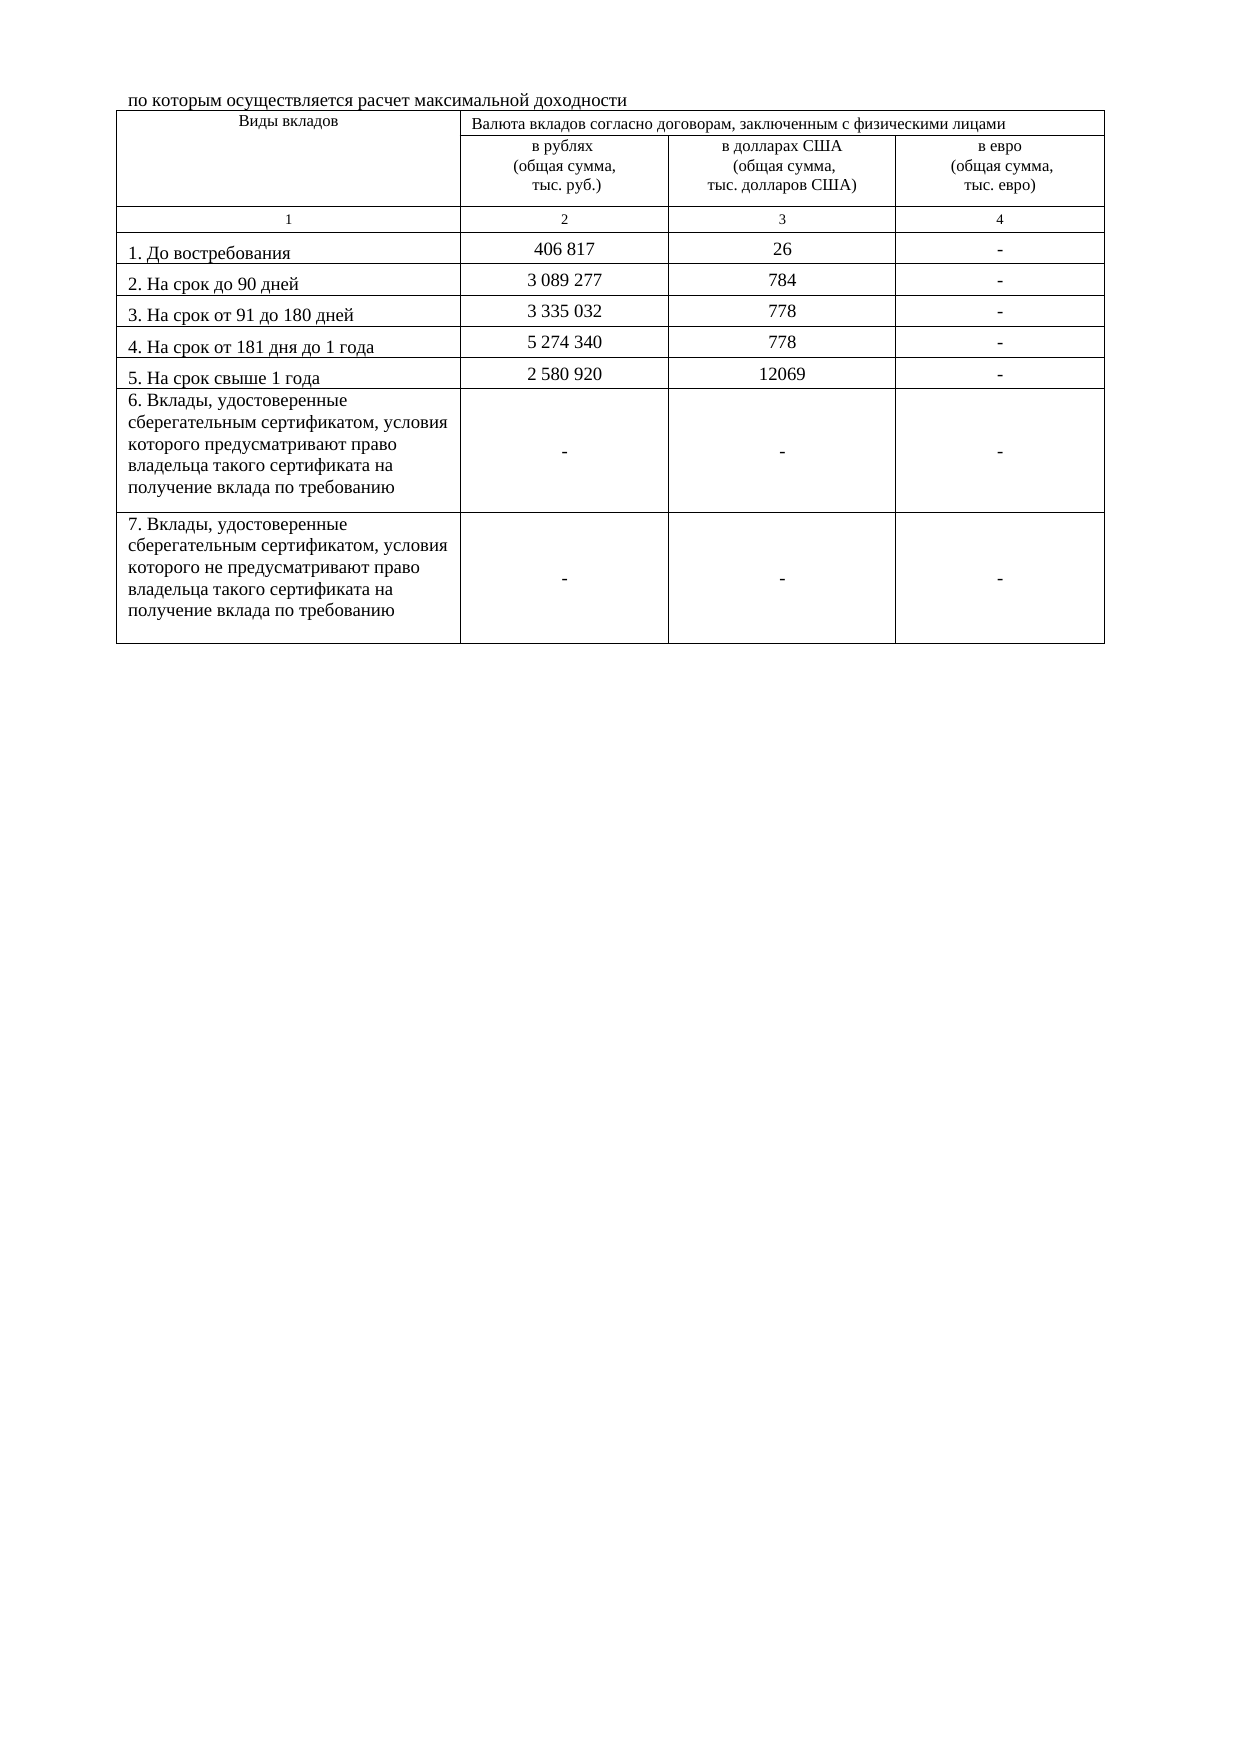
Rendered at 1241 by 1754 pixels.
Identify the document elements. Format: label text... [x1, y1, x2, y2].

table_cell 26 [669, 233, 895, 263]
table_cell 3 [669, 207, 895, 232]
table_cell 5. На срок свыше 1 года [117, 358, 460, 388]
table_cell 6. Вклады, удостоверенные сберегательным сертификатом, условия которого предусматривают право владельца такого сертификата на получение вклада по требованию [117, 389, 460, 512]
table_cell - [896, 264, 1104, 294]
table_cell - [669, 389, 895, 512]
table_cell - [461, 513, 668, 643]
table_cell 1 [117, 207, 460, 232]
table_cell 778 [669, 296, 895, 326]
table_cell 12069 [669, 358, 895, 388]
table_cell в долларах США (общая сумма, тыс. долларов США) [669, 136, 895, 206]
table_cell - [896, 513, 1104, 643]
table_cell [117, 89, 1104, 110]
table_cell 2 [461, 207, 668, 232]
table_cell 3. На срок от 91 до 180 дней [117, 296, 460, 326]
table_cell 5 274 340 [461, 327, 668, 357]
table_cell - [896, 233, 1104, 263]
table_cell 2 580 920 [461, 358, 668, 388]
table_cell 4 [896, 207, 1104, 232]
table_cell 406 817 [461, 233, 668, 263]
table_cell - [896, 358, 1104, 388]
table_cell 2. На срок до 90 дней [117, 264, 460, 294]
table_cell 7. Вклады, удостоверенные сберегательным сертификатом, условия которого не предусматривают право владельца такого сертификата на получение вклада по требованию [117, 513, 460, 643]
table_cell - [896, 296, 1104, 326]
table_cell 3 089 277 [461, 264, 668, 294]
table_cell - [896, 389, 1104, 512]
table_cell 1. До востребования [117, 233, 460, 263]
table_cell в евро (общая сумма, тыс. евро) [896, 136, 1104, 206]
table_cell 3 335 032 [461, 296, 668, 326]
table_cell 4. На срок от 181 дня до 1 года [117, 327, 460, 357]
table_cell 784 [669, 264, 895, 294]
table_cell в рублях (общая сумма, тыс. руб.) [461, 136, 668, 206]
table_cell - [896, 327, 1104, 357]
table_cell Валюта вкладов согласно договорам, заключенным с физическими лицами [461, 111, 1104, 135]
table_cell - [461, 389, 668, 512]
table_cell Виды вкладов [117, 111, 460, 206]
table_cell 778 [669, 327, 895, 357]
table_cell - [669, 513, 895, 643]
